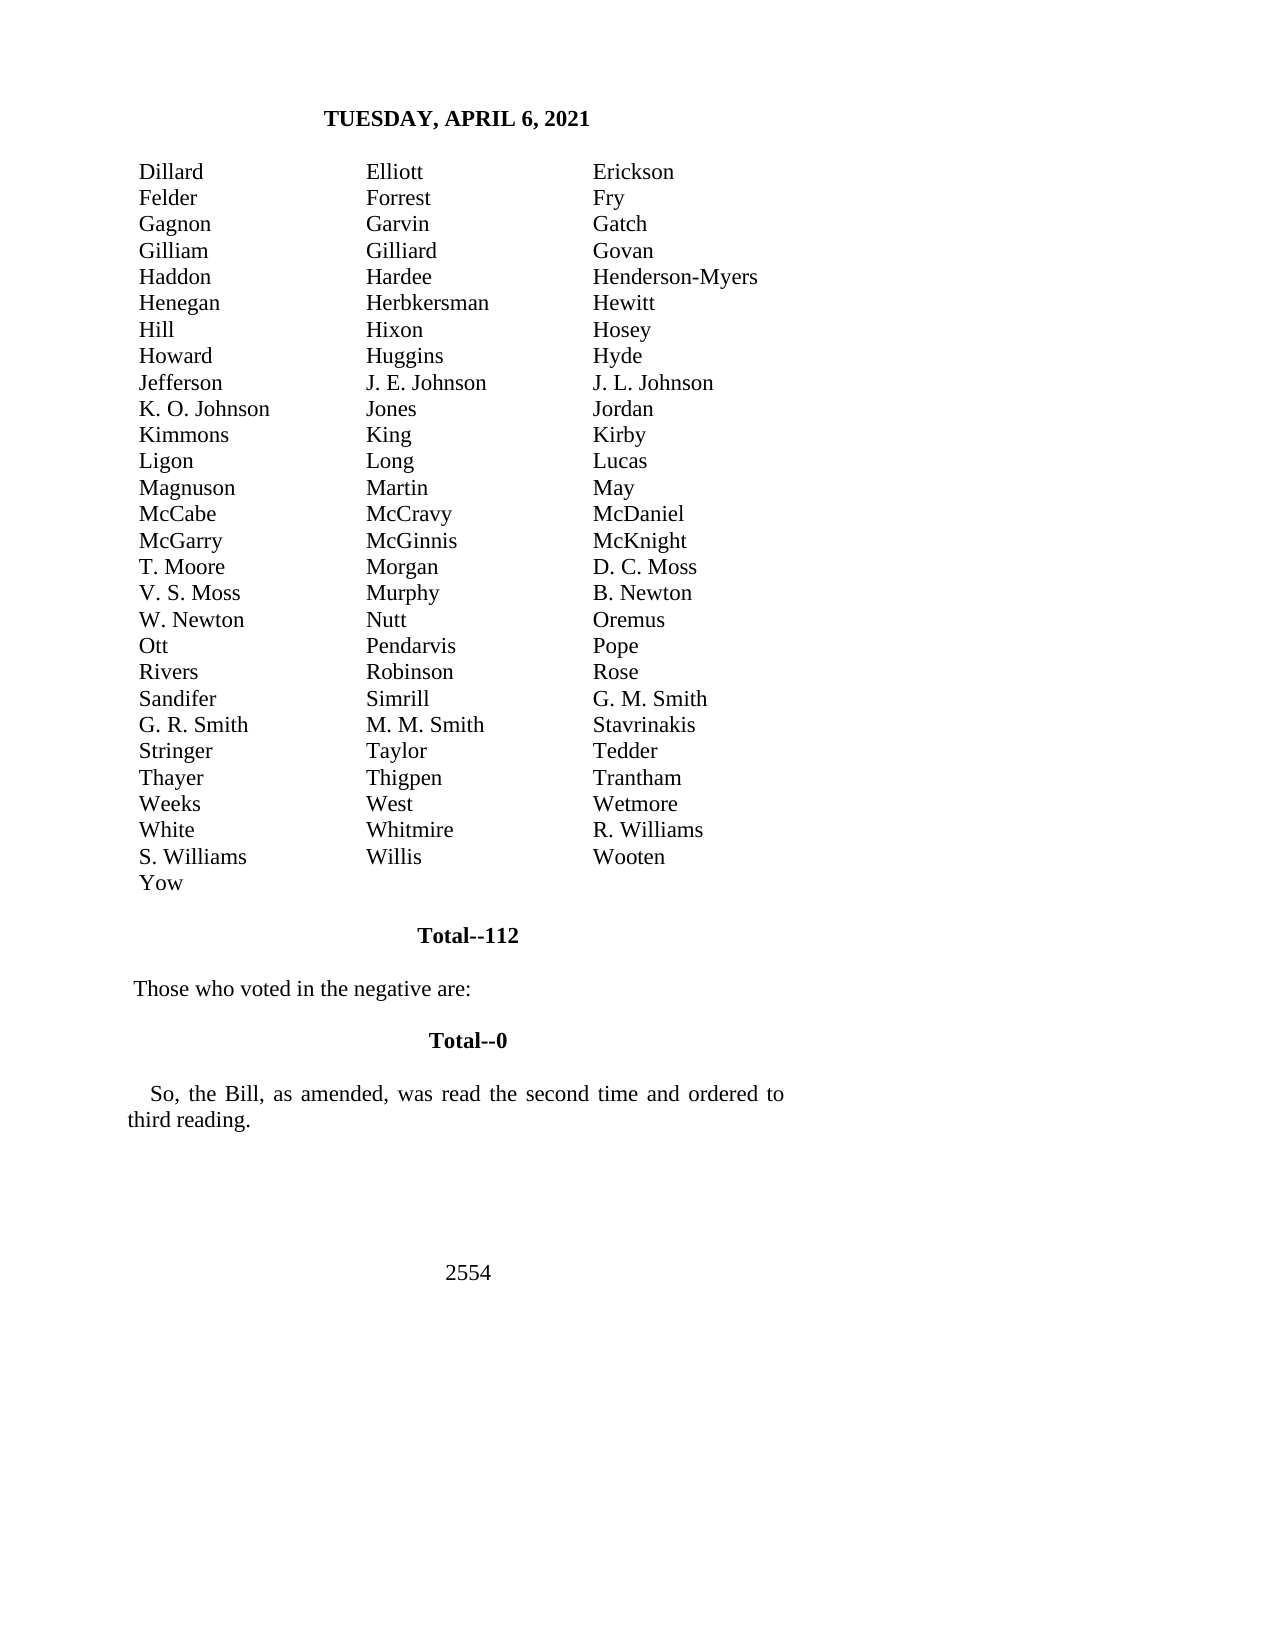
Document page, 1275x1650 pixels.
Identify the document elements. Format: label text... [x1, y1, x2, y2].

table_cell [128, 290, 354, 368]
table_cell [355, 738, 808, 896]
text Total--0 [127, 1027, 786, 1054]
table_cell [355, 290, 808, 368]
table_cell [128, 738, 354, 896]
text Those who voted in the negative are: [127, 975, 786, 1001]
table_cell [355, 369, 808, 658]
text Total--112 [127, 922, 786, 948]
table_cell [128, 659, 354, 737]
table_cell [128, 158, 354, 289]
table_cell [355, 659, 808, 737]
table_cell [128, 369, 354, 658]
text So, the Bill, as amended, was read the second time and ordered to third reading. [127, 1080, 786, 1133]
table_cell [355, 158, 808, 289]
